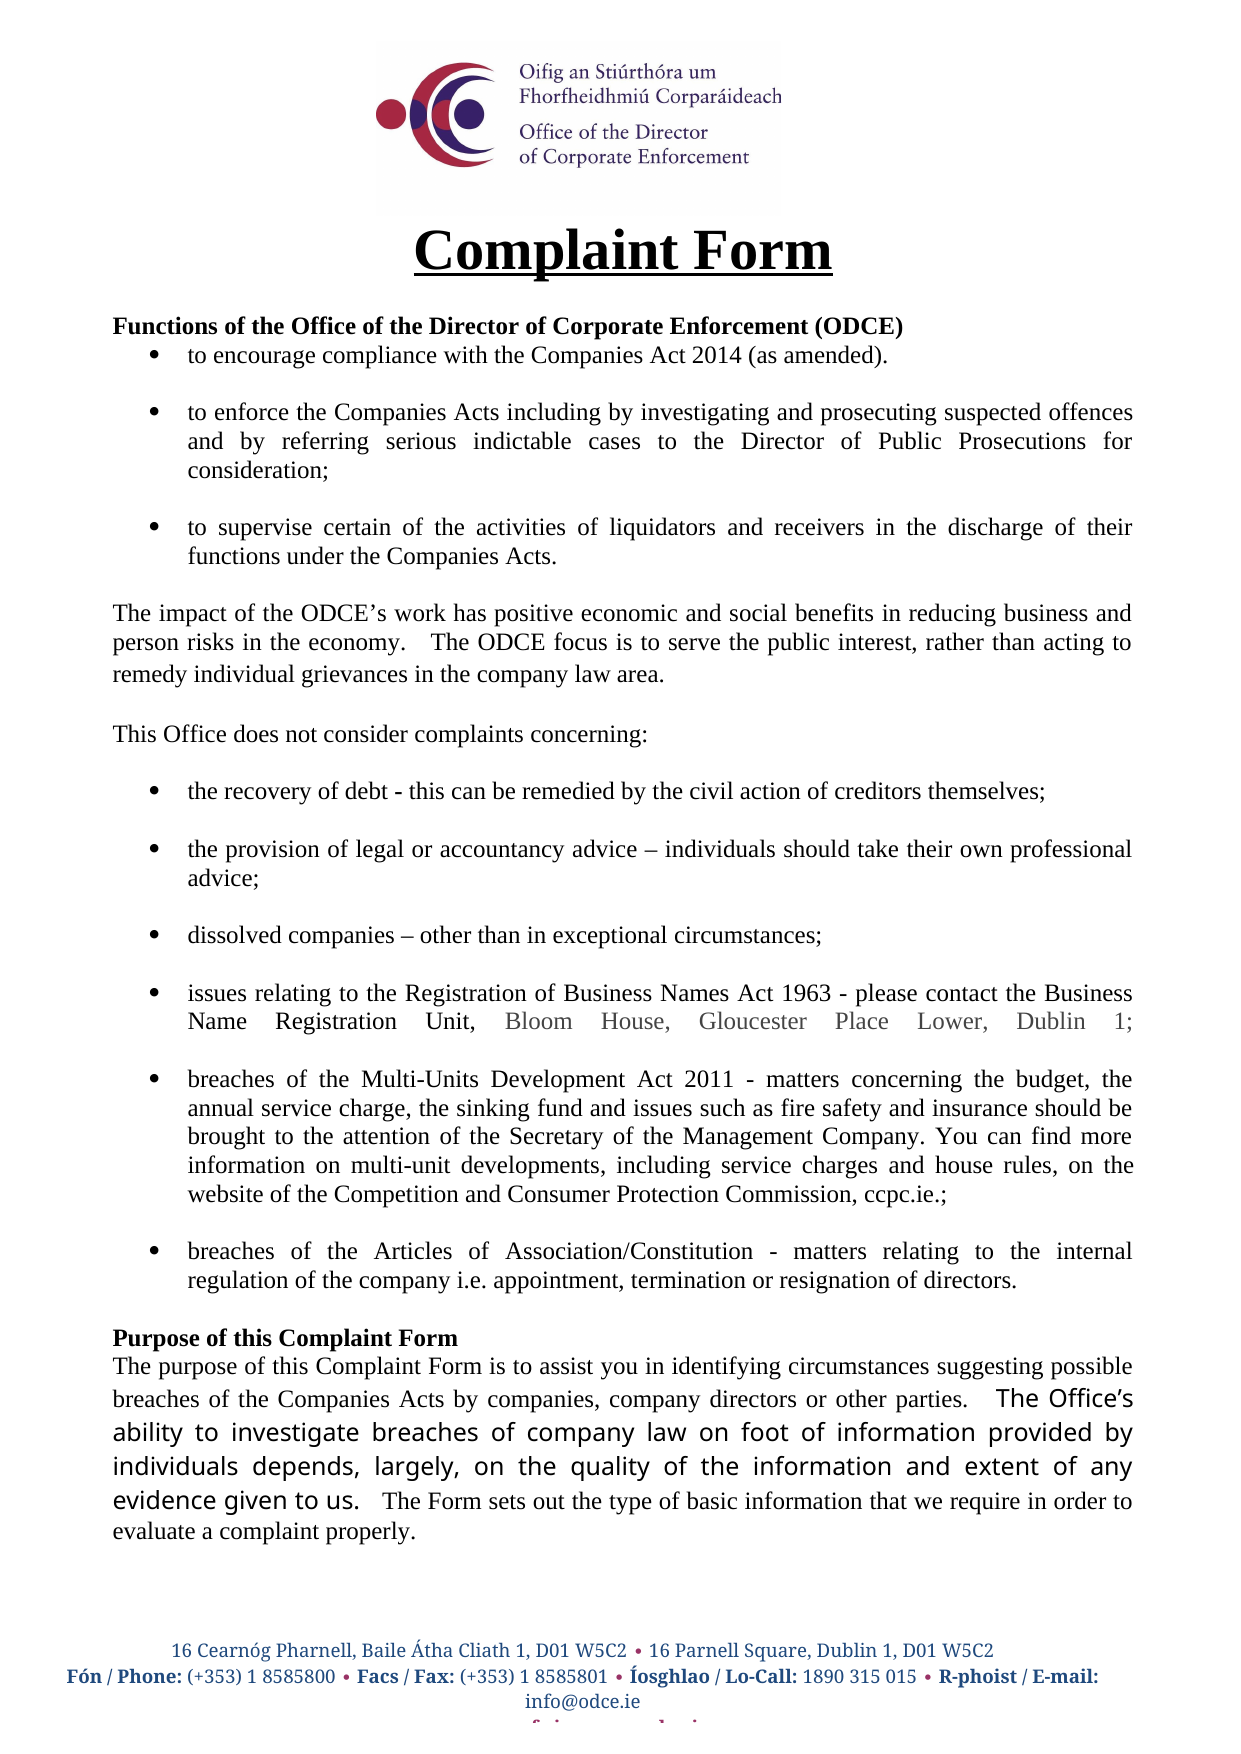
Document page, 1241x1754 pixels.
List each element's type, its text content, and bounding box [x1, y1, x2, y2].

list to supervise certain of the activities of liquidators and receivers in the discharge of their functions under the Companies Acts. [150, 512, 1134, 570]
picture [376, 41, 782, 112]
list issues relating to the Registration of Business Names Act 1963 - please contact the Business Name Registration Unit, Bloom House, Gloucester Place Lower, Dublin 1; [150, 978, 1134, 1064]
list breaches of the Articles of Association/Constitution - matters relating to the internal regulation of the company i.e. appointment, termination or resignation of directors. [150, 1236, 1134, 1294]
list to encourage compliance with the Companies Act 2014 (as amended). [150, 340, 1134, 368]
list breaches of the Multi-Units Development Act 2011 - matters concerning the budget, the annual service charge, the sinking fund and issues such as fire safety and insurance should be brought to the attention of the Secretary of the Management Company. You can find more information on multi-unit developments, including service charges and house rules, on the website of the Competition and Consumer Protection Commission, ccpc.ie.; [150, 1064, 1134, 1208]
list the provision of legal or accountancy advice – individuals should take their own professional advice; [150, 834, 1134, 891]
text This Office does not consider complaints concerning: [112, 719, 1134, 748]
list to enforce the Companies Acts including by investigating and prosecuting suspected offences and by referring serious indictable cases to the Director of Public Prosecutions for consideration; [150, 397, 1134, 483]
subtitle Purpose of this Complaint Form [112, 1323, 1134, 1351]
text The impact of the ODCE’s work has positive economic and social benefits in reducing business and person risks in the economy. The ODCE focus is to serve the public interest, rather than acting to remedy individual grievances in the company law area. [112, 598, 1134, 690]
text Functions of the Office of the Director of Corporate Enforcement (ODCE) [112, 311, 1134, 340]
text Complaint Form [112, 112, 1134, 282]
list dissolved companies – other than in exceptional circumstances; [150, 920, 1134, 949]
list the recovery of debt - this can be remedied by the civil action of creditors themselves; [150, 776, 1134, 805]
text The purpose of this Complaint Form is to assist you in identifying circumstances suggesting possible breaches of the Companies Acts by companies, company directors or other parties. The Office’s ability to investigate breaches of company law on foot of information provided by individuals depends, largely, on the quality of the information and extent of any evidence given to us. The Form sets out the type of basic information that we require in order to evaluate a complaint properly. [112, 1351, 1134, 1545]
